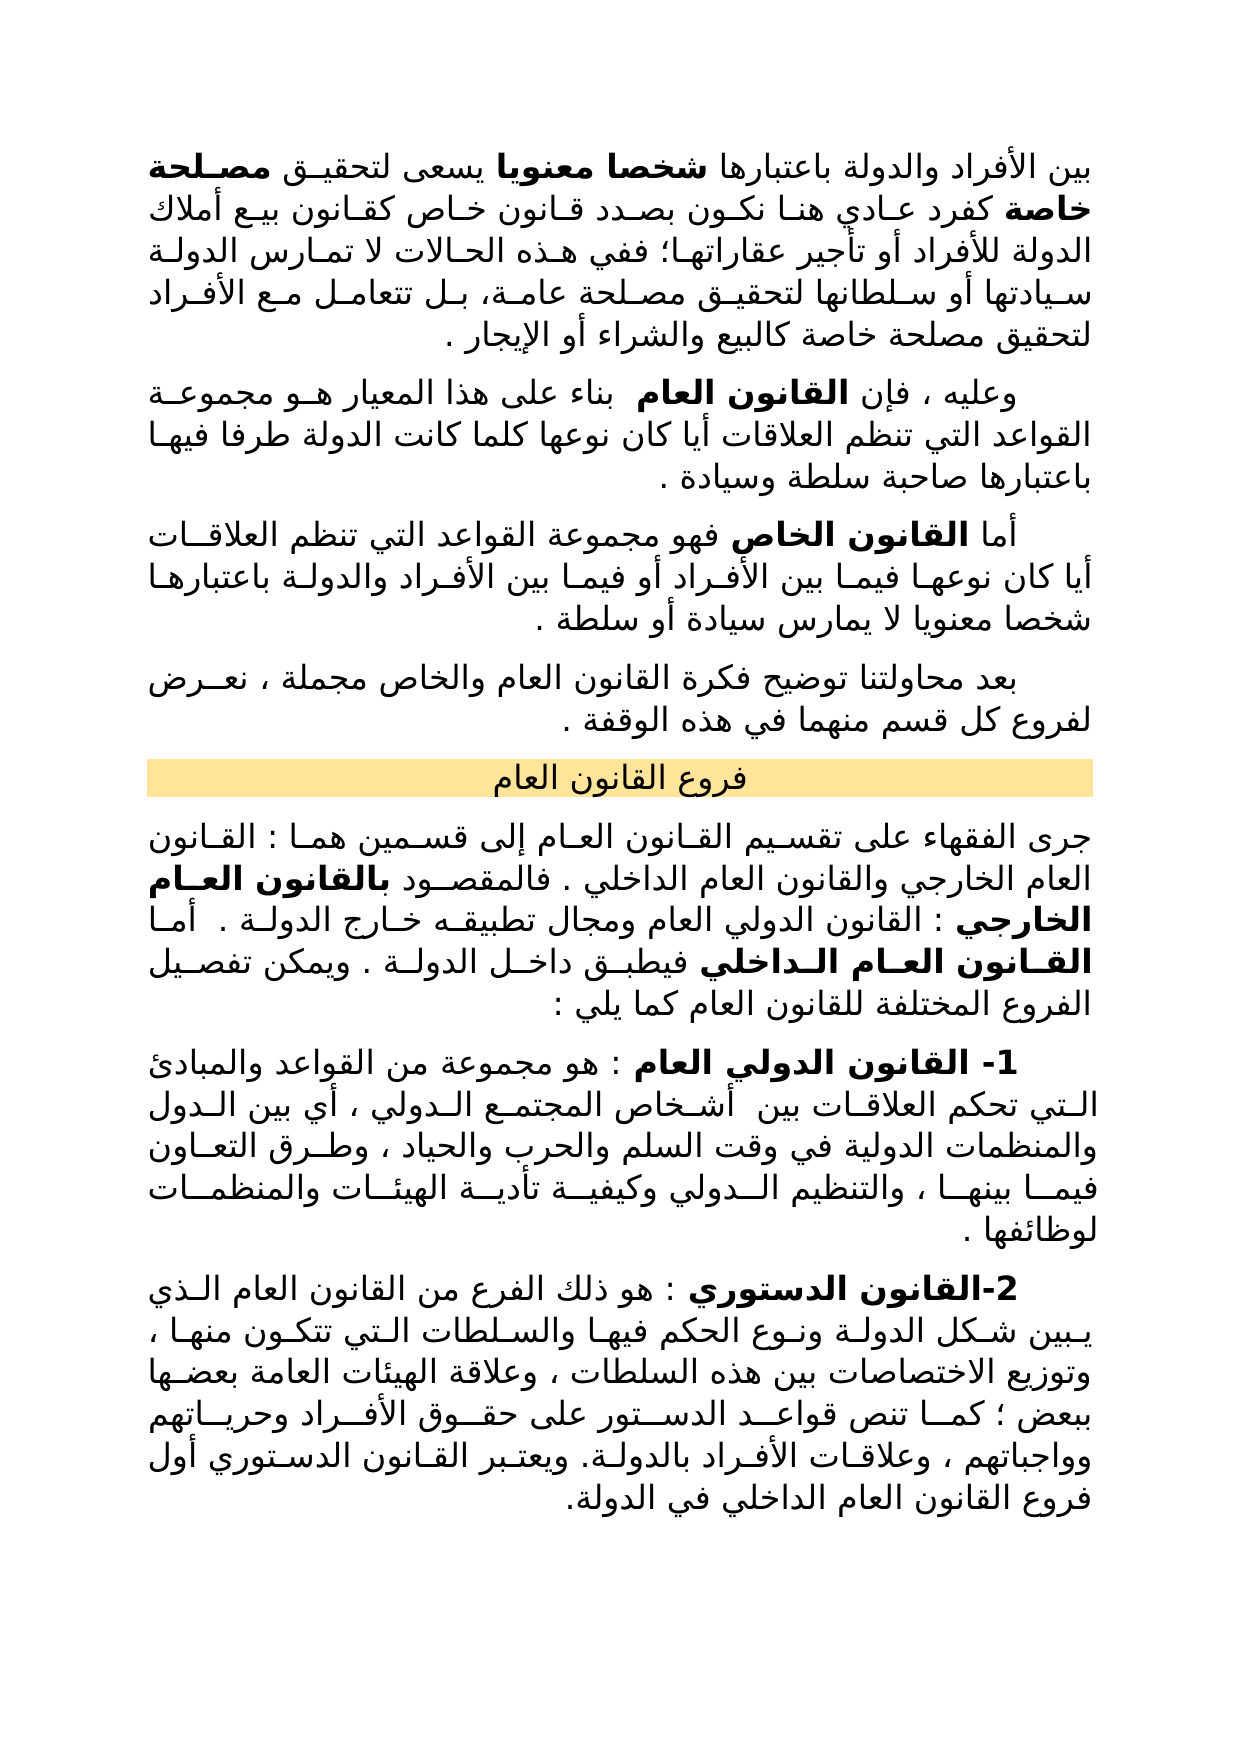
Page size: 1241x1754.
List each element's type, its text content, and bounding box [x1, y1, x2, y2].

text 2-القانون الدستوري : هو ذلك الفرع من القانون العام الذي يبين شكل الدولة ونوع الحكم فيها والسلطات التي تتكون منها ، وتوزيع الاختصاصات بين هذه السلطات ، وعلاقة الهيئات العامة بعضها ببعض ؛ كما تنص قواعد الدستور على حقوق الأفراد وحرياتهم وواجباتهم ، وعلاقات الأفراد بالدولة. ويعتبر القانون الدستوري أول فروع القانون العام الداخلي في الدولة. [147, 1269, 1093, 1517]
text 1- القانون الدولي العام : هو مجموعة من القواعد والمبادئ التي تحكم العلاقات بين أشخاص المجتمع الدولي ، أي بين الدول والمنظمات الدولية في وقت السلم والحرب والحياد ، وطرق التعاون فيما بينها ، والتنظيم الدولي وكيفية تأدية الهيئات والمنظمات لوظائفها . [147, 1043, 1099, 1249]
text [147, 148, 1093, 354]
text جرى الفقهاء على تقسيم القانون العام إلى قسمين هما : القانون العام الخارجي والقانون العام الداخلي . فالمقصود بالقانون العام الخارجي : القانون الدولي العام ومجال تطبيقه خارج الدولة . أما القانون العام الداخلي فيطبق داخل الدولة . ويمكن تفصيل الفروع المختلفة للقانون العام كما يلي : [147, 817, 1093, 1023]
text فروع القانون العام [147, 759, 1093, 797]
text أما القانون الخاص فهو مجموعة القواعد التي تنظم العلاقات أيا كان نوعها فيما بين الأفراد أو فيما بين الأفراد والدولة باعتبارها شخصا معنويا لا يمارس سيادة أو سلطة . [147, 516, 1093, 638]
text وعليه ، فإن القانون العام بناء على هذا المعيار هو مجموعة القواعد التي تنظم العلاقات أيا كان نوعها كلما كانت الدولة طرفا فيها باعتبارها صاحبة سلطة وسيادة . [147, 374, 1093, 496]
text بعد محاولتنا توضيح فكرة القانون العام والخاص مجملة ، نعرض لفروع كل قسم منهما في هذه الوقفة . [147, 658, 1093, 739]
